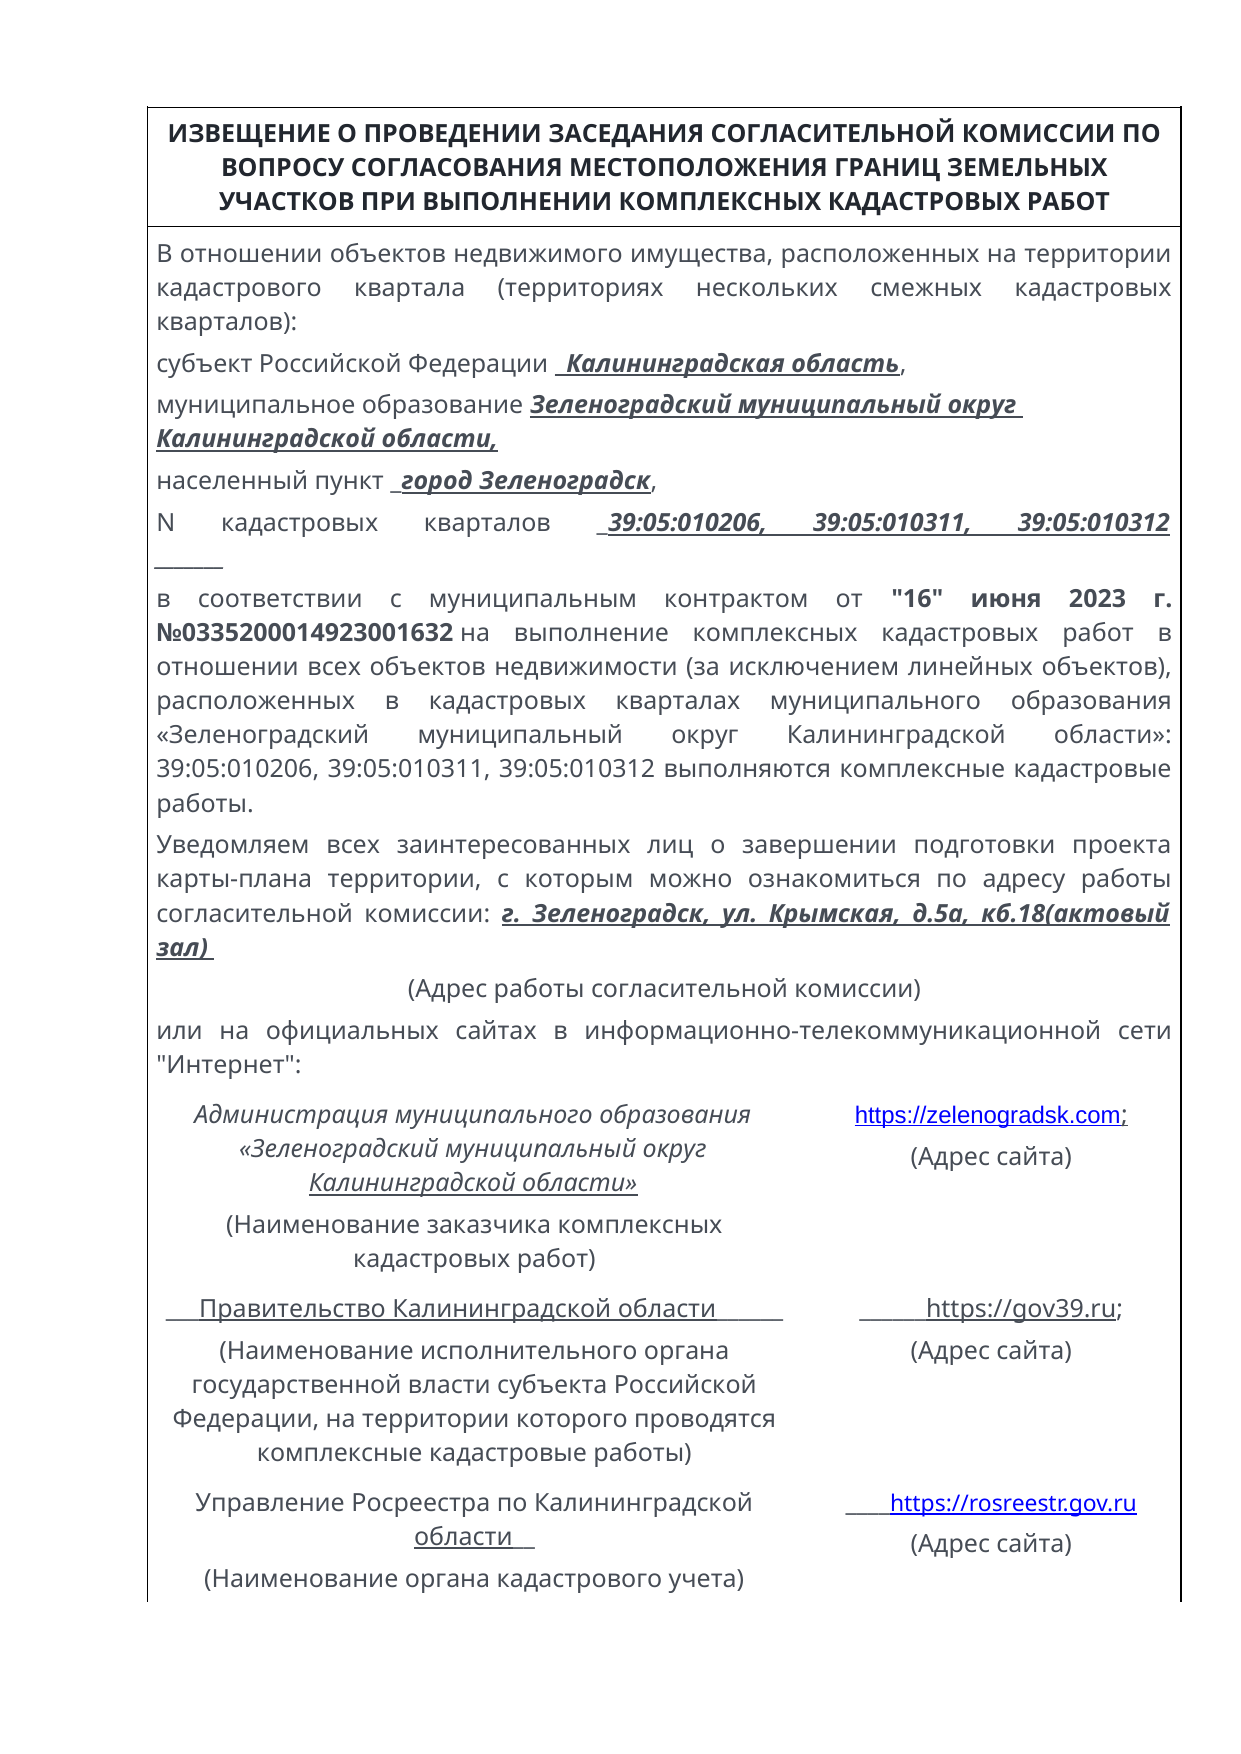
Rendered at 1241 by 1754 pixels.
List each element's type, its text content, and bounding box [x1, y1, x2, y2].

table_cell В отношении объектов недвижимого имущества, расположенных на территории кадастрового квартала (территориях нескольких смежных кадастровых кварталов): субъект Российской Федерации _Калининградская область, муниципальное образование Зеленоградский муниципальный округ Калининградской области, населенный пункт _город Зеленоградск, N кадастровых кварталов _39:05:010206, 39:05:010311, 39:05:010312 _______ в соответствии с муниципальным контрактом от "16" июня 2023 г. №0335200014923001632 на выполнение комплексных кадастровых работ в отношении всех объектов недвижимости (за исключением линейных объектов), расположенных в кадастровых кварталах муниципального образования «Зеленоградский муниципальный округ Калининградской области»: 39:05:010206, 39:05:010311, 39:05:010312 выполняются комплексные кадастровые работы. Уведомляем всех заинтересованных лиц о завершении подготовки проекта карты-плана территории, с которым можно ознакомиться по адресу работы согласительной комиссии: г. Зеленоградск, ул. Крымская, д.5а, кб.18(актовый зал) (Адрес работы согласительной комиссии) или на официальных сайтах в информационно-телекоммуникационной сети "Интернет": [148, 227, 1180, 1089]
table_cell ___Правительство Калининградской области______ (Наименование исполнительного органа государственной власти субъекта Российской Федерации, на территории которого проводятся комплексные кадастровые работы) [148, 1283, 801, 1476]
table_cell ______https://gov39.ru; (Адрес сайта) [801, 1283, 1180, 1476]
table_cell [148, 1476, 801, 1602]
table_header ИЗВЕЩЕНИЕ О ПРОВЕДЕНИИ ЗАСЕДАНИЯ СОГЛАСИТЕЛЬНОЙ КОМИССИИ ПО ВОПРОСУ СОГЛАСОВАНИЯ МЕСТОПОЛОЖЕНИЯ ГРАНИЦ ЗЕМЕЛЬНЫХ УЧАСТКОВ ПРИ ВЫПОЛНЕНИИ КОМПЛЕКСНЫХ КАДАСТРОВЫХ РАБОТ [148, 108, 1180, 226]
table_cell https://zelenogradsk.com; (Адрес сайта) [801, 1089, 1180, 1283]
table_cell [801, 1476, 1180, 1602]
table_cell Администрация муниципального образования «Зеленоградский муниципальный округ Калининградской области» (Наименование заказчика комплексных кадастровых работ) [148, 1089, 801, 1283]
